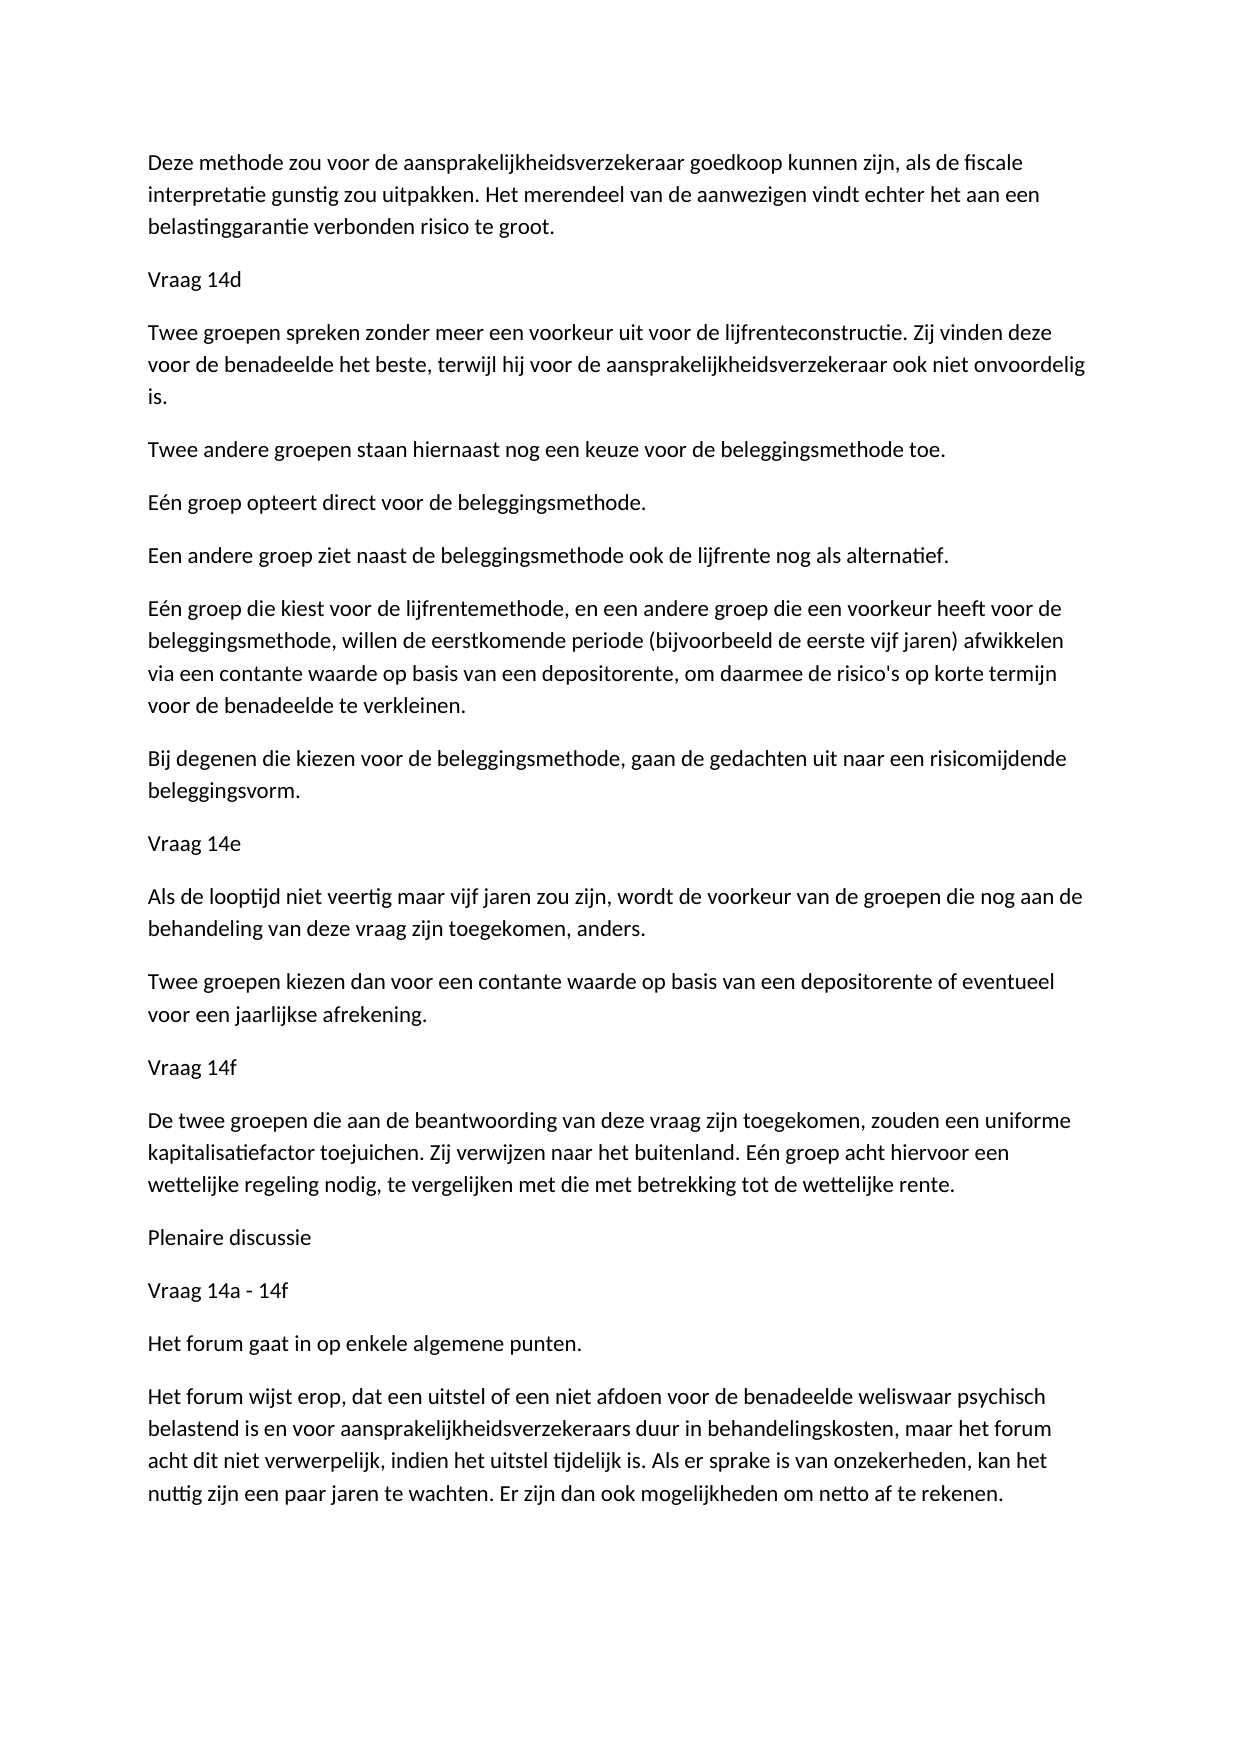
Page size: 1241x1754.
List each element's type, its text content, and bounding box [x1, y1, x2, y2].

text Het forum gaat in op enkele algemene punten. [148, 1329, 1093, 1357]
text Twee groepen kiezen dan voor een contante waarde op basis van een depositorente of eventueel voor een jaarlijkse afrekening. [148, 967, 1093, 1028]
text Vraag 14d [148, 265, 1093, 293]
text Het forum wijst erop, dat een uitstel of een niet afdoen voor de benadeelde weliswaar psychisch belastend is en voor aansprakelijkheidsverzekeraars duur in behandelingskosten, maar het forum acht dit niet verwerpelijk, indien het uitstel tijdelijk is. Als er sprake is van onzekerheden, kan het nuttig zijn een paar jaren te wachten. Er zijn dan ook mogelijkheden om netto af te rekenen. [148, 1382, 1093, 1507]
text Als de looptijd niet veertig maar vijf jaren zou zijn, wordt de voorkeur van de groepen die nog aan de behandeling van deze vraag zijn toegekomen, anders. [148, 882, 1093, 942]
text Deze methode zou voor de aansprakelijkheidsverzekeraar goedkoop kunnen zijn, als de fiscale interpretatie gunstig zou uitpakken. Het merendeel van de aanwezigen vindt echter het aan een belastinggarantie verbonden risico te groot. [148, 148, 1093, 240]
text Vraag 14a - 14f [148, 1276, 1093, 1304]
text Vraag 14f [148, 1053, 1093, 1081]
text Twee andere groepen staan hiernaast nog een keuze voor de beleggingsmethode toe. [148, 435, 1093, 463]
text Plenaire discussie [148, 1223, 1093, 1251]
text Bij degenen die kiezen voor de beleggingsmethode, gaan de gedachten uit naar een risicomijdende beleggingsvorm. [148, 744, 1093, 804]
text De twee groepen die aan de beantwoording van deze vraag zijn toegekomen, zouden een uniforme kapitalisatiefactor toejuichen. Zij verwijzen naar het buitenland. Eén groep acht hiervoor een wettelijke regeling nodig, te vergelijken met die met betrekking tot de wettelijke rente. [148, 1106, 1093, 1198]
text Eén groep opteert direct voor de beleggingsmethode. [148, 488, 1093, 516]
text Vraag 14e [148, 829, 1093, 857]
text Een andere groep ziet naast de beleggingsmethode ook de lijfrente nog als alternatief. [148, 541, 1093, 569]
text Eén groep die kiest voor de lijfrentemethode, en een andere groep die een voorkeur heeft voor de beleggingsmethode, willen de eerstkomende periode (bijvoorbeeld de eerste vijf jaren) afwikkelen via een contante waarde op basis van een depositorente, om daarmee de risico's op korte termijn voor de benadeelde te verkleinen. [148, 594, 1093, 719]
text Twee groepen spreken zonder meer een voorkeur uit voor de lijfrenteconstructie. Zij vinden deze voor de benadeelde het beste, terwijl hij voor de aansprakelijkheidsverzekeraar ook niet onvoordelig is. [148, 318, 1093, 410]
